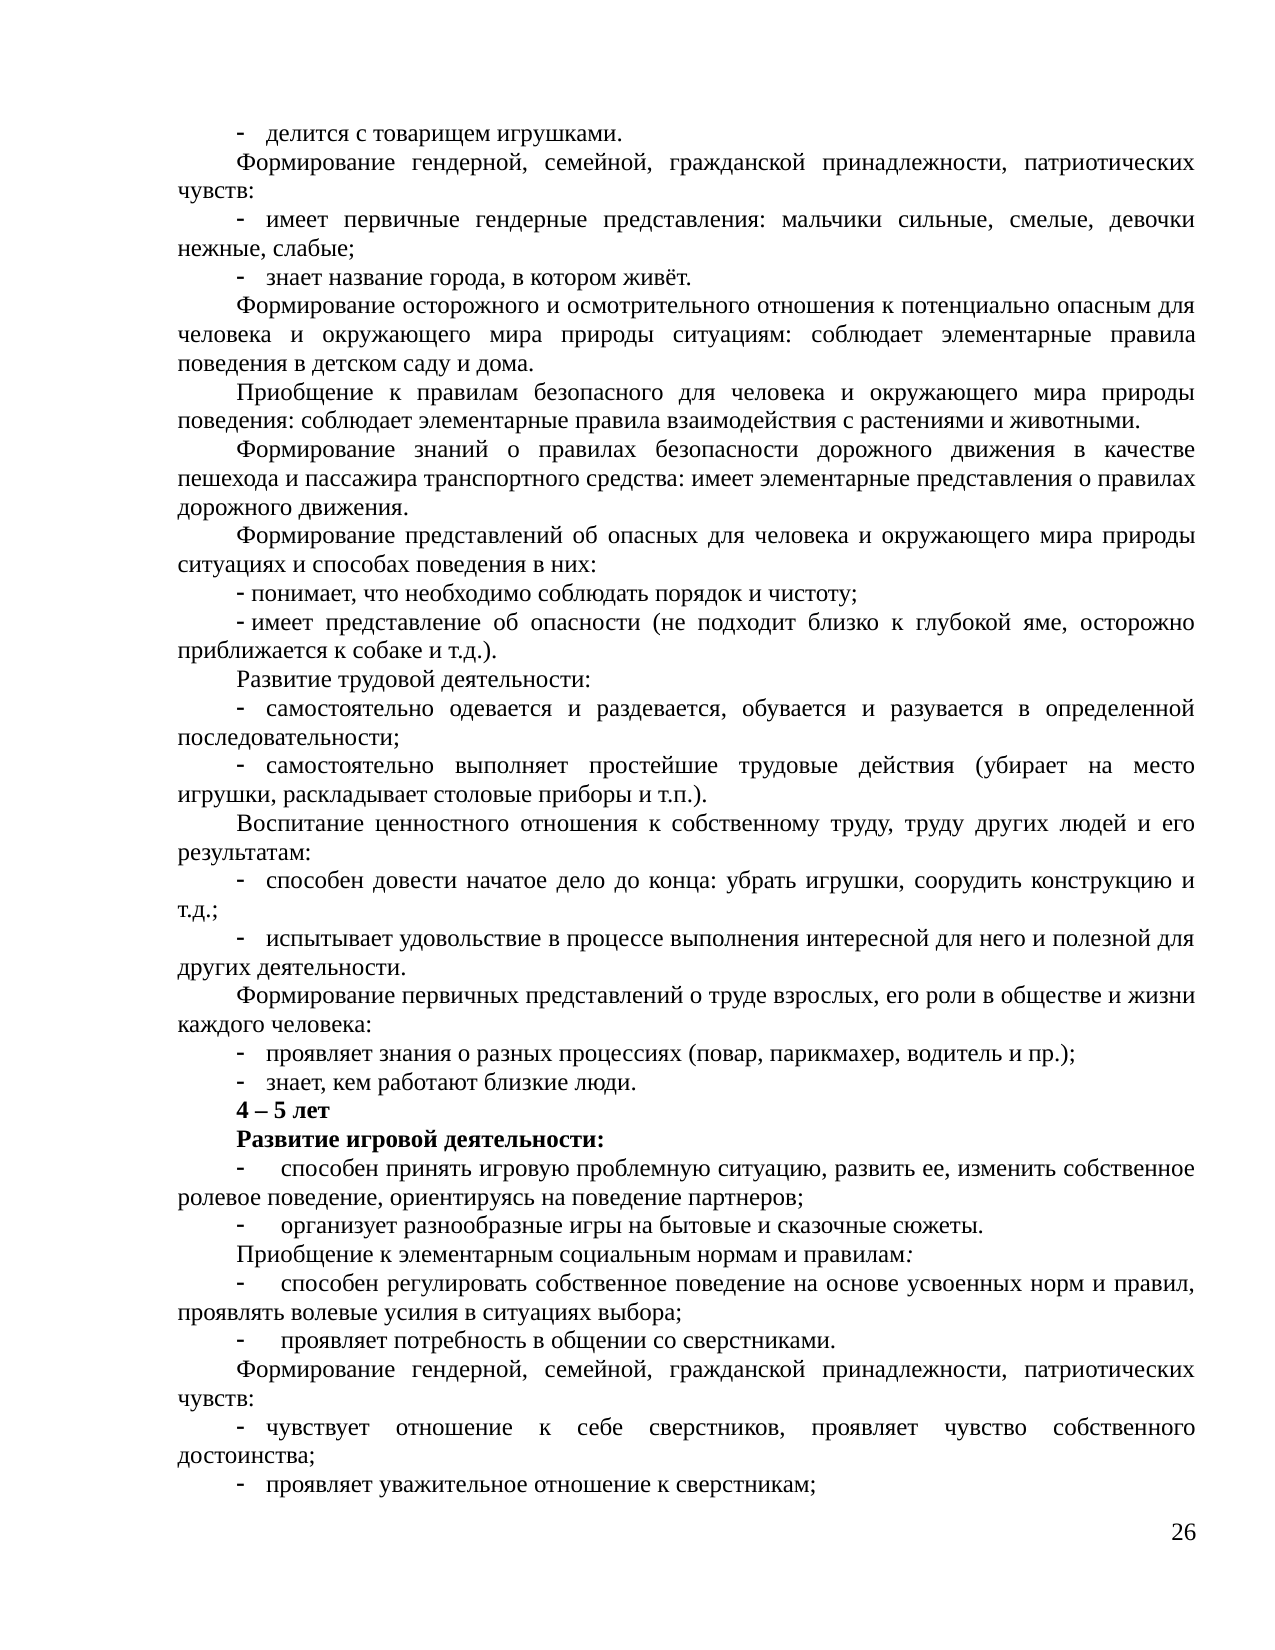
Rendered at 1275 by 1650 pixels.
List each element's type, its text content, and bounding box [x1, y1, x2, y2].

list проявляет знания о разных процессиях (повар, парикмахер, водитель и пр.); [177, 1038, 1196, 1067]
list самостоятельно выполняет простейшие трудовые действия (убирает на место игрушки, раскладывает столовые приборы и т.п.). [177, 751, 1196, 808]
list способен довести начатое дело до конца: убрать игрушки, соорудить конструкцию и т.д.; [177, 866, 1196, 923]
list проявляет уважительное отношение к сверстникам; [177, 1469, 1196, 1498]
list способен регулировать собственное поведение на основе усвоенных норм и правил, проявлять волевые усилия в ситуациях выбора; [177, 1268, 1196, 1326]
list знает, кем работают близкие люди. [177, 1067, 1196, 1096]
text Формирование осторожного и осмотрительного отношения к потенциально опасным для человека и окружающего мира природы ситуациям: соблюдает элементарные правила поведения в детском саду и дома. [177, 291, 1196, 377]
text Формирование представлений об опасных для человека и окружающего мира природы ситуациях и способах поведения в них: [177, 521, 1196, 578]
text Формирование гендерной, семейной, гражданской принадлежности, патриотических чувств: [177, 1354, 1196, 1412]
text Формирование первичных представлений о труде взрослых, его роли в обществе и жизни каждого человека: [177, 981, 1196, 1038]
list самостоятельно одевается и раздевается, обувается и разувается в определенной последовательности; [177, 693, 1196, 751]
list способен принять игровую проблемную ситуацию, развить ее, изменить собственное ролевое поведение, ориентируясь на поведение партнеров; [177, 1153, 1196, 1211]
text Развитие игровой деятельности: [177, 1124, 1196, 1153]
list организует разнообразные игры на бытовые и сказочные сюжеты. [177, 1211, 1196, 1239]
text Воспитание ценностного отношения к собственному труду, труду других людей и его результатам: [177, 808, 1196, 866]
list имеет представление об опасности (не подходит близко к глубокой яме, осторожно приближается к собаке и т.д.). [177, 607, 1196, 664]
list испытывает удовольствие в процессе выполнения интересной для него и полезной для других деятельности. [177, 923, 1196, 981]
text Формирование знаний о правилах безопасности дорожного движения в качестве пешехода и пассажира транспортного средства: имеет элементарные представления о правилах дорожного движения. [177, 434, 1196, 521]
list проявляет потребность в общении со сверстниками. [177, 1326, 1196, 1354]
list знает название города, в котором живёт. [177, 262, 1196, 291]
text 4 – 5 лет [177, 1096, 1196, 1124]
list имеет первичные гендерные представления: мальчики сильные, смелые, девочки нежные, слабые; [177, 204, 1196, 262]
list делится с товарищем игрушками. [177, 118, 1196, 147]
text Приобщение к элементарным социальным нормам и правилам: [177, 1239, 1196, 1268]
text Развитие трудовой деятельности: [177, 664, 1196, 693]
text Приобщение к правилам безопасного для человека и окружающего мира природы поведения: соблюдает элементарные правила взаимодействия с растениями и животными. [177, 377, 1196, 434]
list понимает, что необходимо соблюдать порядок и чистоту; [177, 578, 1196, 607]
list чувствует отношение к себе сверстников, проявляет чувство собственного достоинства; [177, 1412, 1196, 1469]
text Формирование гендерной, семейной, гражданской принадлежности, патриотических чувств: [177, 147, 1196, 204]
